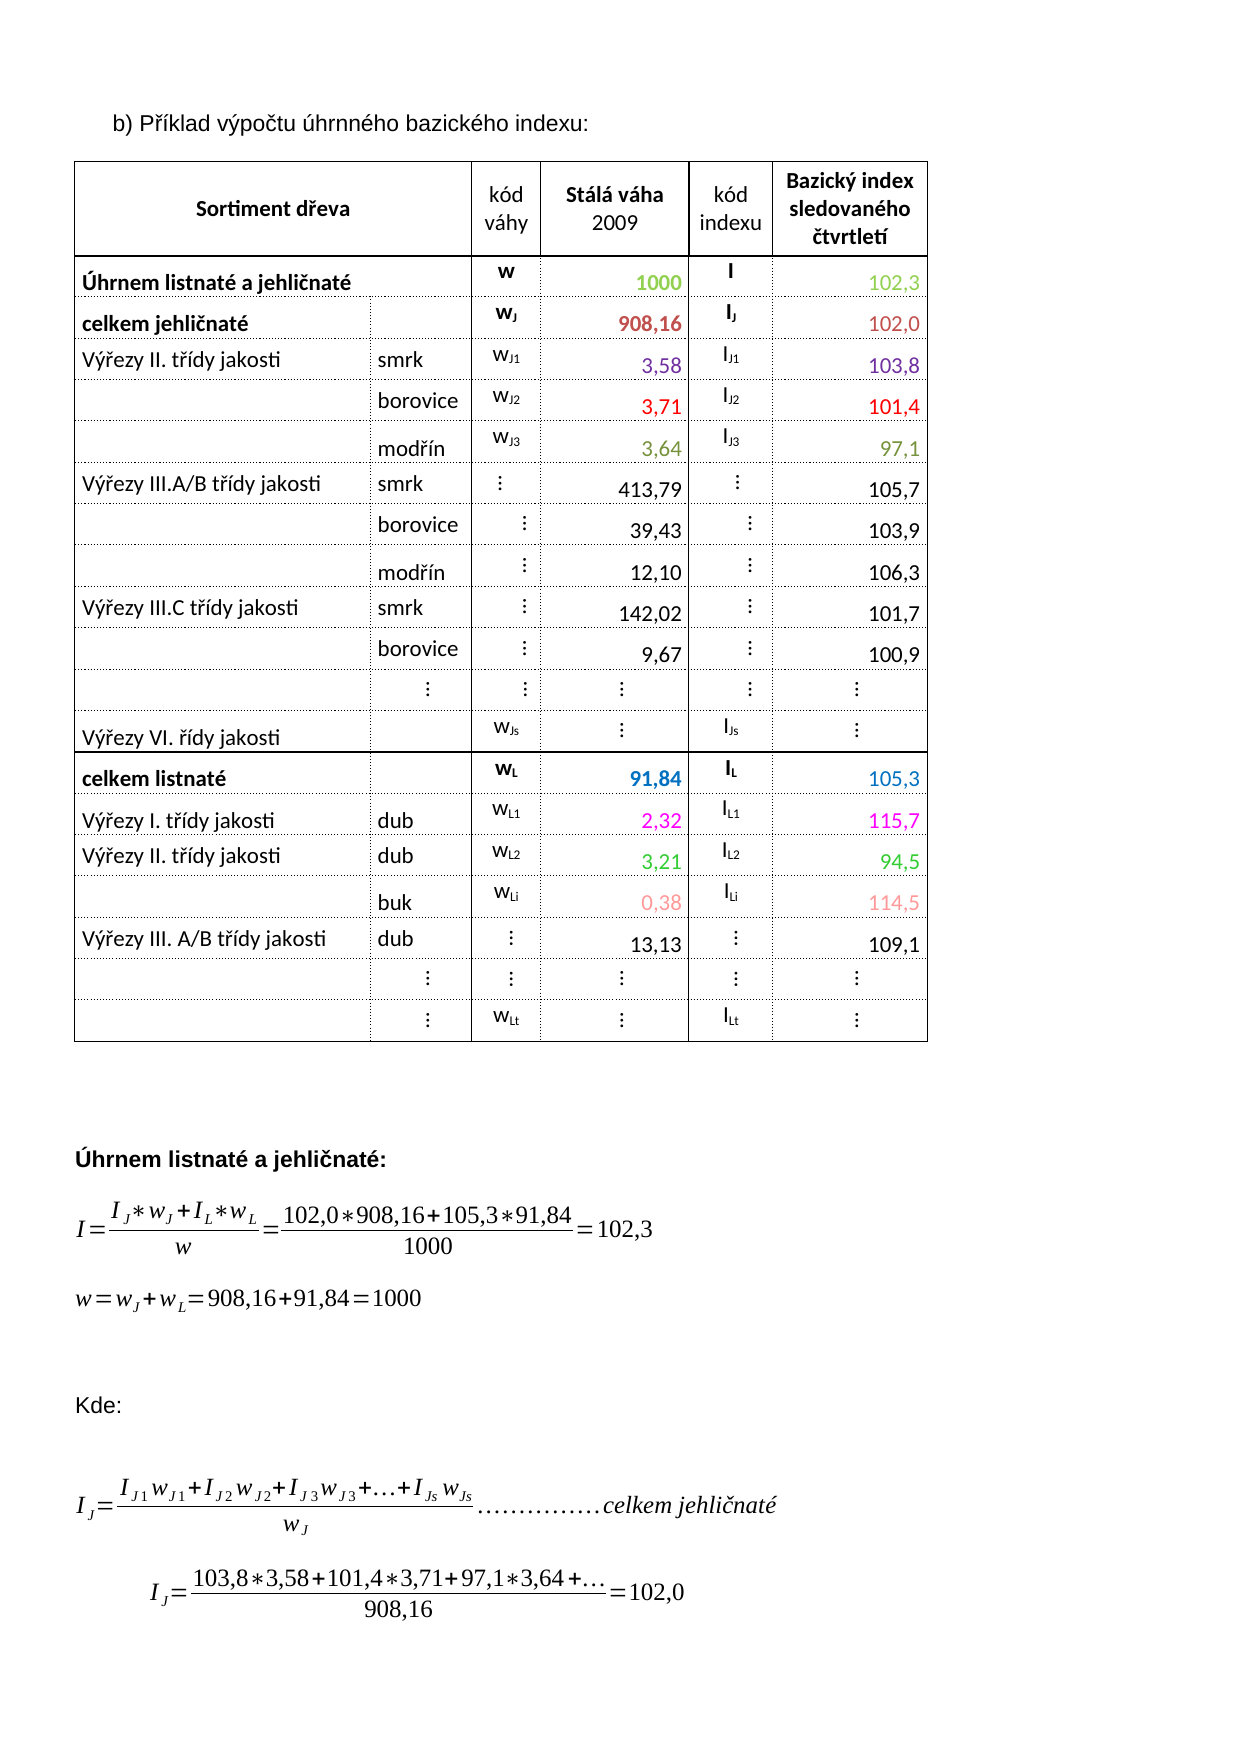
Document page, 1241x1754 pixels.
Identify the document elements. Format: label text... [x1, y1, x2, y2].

table_cell 102,3 [773, 257, 927, 296]
table_cell Výřezy VI. řídy jakosti [75, 710, 370, 751]
table_cell 105,7 [773, 462, 927, 503]
table_cell modřín [370, 544, 471, 586]
table_cell wJ [472, 296, 541, 338]
table_cell borovice [370, 503, 471, 544]
table_cell … [472, 586, 541, 627]
table_cell wL [472, 753, 541, 792]
table_cell [75, 544, 370, 586]
table_cell … [472, 958, 541, 999]
table_cell … [689, 627, 772, 668]
table_cell smrk [370, 586, 471, 627]
table_cell Výřezy III.A/B třídy jakosti [75, 462, 370, 503]
table_cell 102,0 [773, 296, 927, 338]
table_cell dub [370, 793, 471, 834]
table_cell Výřezy III.C třídy jakosti [75, 586, 370, 627]
table_cell celkem jehličnaté [75, 296, 370, 338]
table_cell 103,8 [773, 338, 927, 379]
table_cell … [689, 586, 772, 627]
table_cell 3,21 [541, 834, 688, 875]
table_cell [75, 669, 370, 710]
table_cell IL [689, 753, 772, 792]
table_cell 103,9 [773, 503, 927, 544]
table_cell IJs [689, 710, 772, 751]
table_cell wL1 [472, 793, 541, 834]
table_cell 100,9 [773, 627, 927, 668]
table_cell … [773, 710, 927, 751]
table_cell … [689, 917, 772, 958]
table_cell smrk [370, 462, 471, 503]
table_cell wLi [472, 875, 541, 917]
table_cell 12,10 [541, 544, 688, 586]
table_cell 39,43 [541, 503, 688, 544]
table_cell Úhrnem listnaté a jehličnaté [75, 257, 471, 296]
table_cell … [370, 958, 471, 999]
text Úhrnem listnaté a jehličnaté: [75, 1146, 1165, 1172]
table_cell … [370, 999, 471, 1041]
table_cell [75, 420, 370, 462]
table_cell 101,4 [773, 379, 927, 420]
table_cell Výřezy III. A/B třídy jakosti [75, 917, 370, 958]
table_header Bazický index sledovaného čtvrtletí [773, 162, 927, 255]
table_cell 908,16 [541, 296, 688, 338]
table_cell [75, 503, 370, 544]
table_cell 413,79 [541, 462, 688, 503]
table_cell … [541, 958, 688, 999]
table_cell wLt [472, 999, 541, 1041]
table_cell 3,71 [541, 379, 688, 420]
table_cell 2,32 [541, 793, 688, 834]
table_cell 3,58 [541, 338, 688, 379]
table_cell … [370, 669, 471, 710]
table_cell 1000 [541, 257, 688, 296]
table_cell [370, 753, 471, 792]
table_cell 0,38 [541, 875, 688, 917]
text b) Příklad výpočtu úhrnného bazického indexu: [75, 110, 1165, 136]
table_cell [75, 379, 370, 420]
table_cell [75, 999, 370, 1041]
table_cell IJ1 [689, 338, 772, 379]
table_cell … [472, 462, 541, 503]
table_cell … [541, 999, 688, 1041]
table_cell … [689, 958, 772, 999]
table_cell 91,84 [541, 753, 688, 792]
table_cell wL2 [472, 834, 541, 875]
table_header kód váhy [472, 162, 540, 255]
table_cell … [689, 669, 772, 710]
table_cell 94,5 [773, 834, 927, 875]
table_cell 114,5 [773, 875, 927, 917]
table_cell IL1 [689, 793, 772, 834]
table_cell 106,3 [773, 544, 927, 586]
table_header Sortiment dřeva [75, 162, 471, 255]
table_cell wJ3 [472, 420, 541, 462]
table_cell [370, 710, 471, 751]
text Kde: [75, 1392, 1165, 1418]
table_cell smrk [370, 338, 471, 379]
table_cell … [773, 669, 927, 710]
table_cell 101,7 [773, 586, 927, 627]
table_header kód indexu [690, 162, 772, 255]
table_cell … [472, 503, 541, 544]
table_cell 115,7 [773, 793, 927, 834]
table_cell dub [370, 834, 471, 875]
table_cell Výřezy I. třídy jakosti [75, 793, 370, 834]
table_cell IJ [689, 296, 772, 338]
table_cell I [689, 257, 772, 296]
table_cell 142,02 [541, 586, 688, 627]
table_cell wJ2 [472, 379, 541, 420]
table_cell 13,13 [541, 917, 688, 958]
table_cell celkem listnaté [75, 753, 370, 792]
table_cell … [689, 462, 772, 503]
table_cell IJ2 [689, 379, 772, 420]
table_cell [75, 875, 370, 917]
table_cell Výřezy II. třídy jakosti [75, 338, 370, 379]
table_cell 109,1 [773, 917, 927, 958]
table_cell wJs [472, 710, 541, 751]
table_cell borovice [370, 627, 471, 668]
table_cell … [773, 958, 927, 999]
table_cell borovice [370, 379, 471, 420]
table_cell IL2 [689, 834, 772, 875]
table_cell … [541, 669, 688, 710]
table_cell [75, 627, 370, 668]
table_cell ILi [689, 875, 772, 917]
table_cell wJ1 [472, 338, 541, 379]
table_cell 105,3 [773, 753, 927, 792]
table_cell … [472, 669, 541, 710]
table_cell ILt [689, 999, 772, 1041]
table_header Stálá váha 2009 [541, 162, 688, 255]
table_cell [75, 958, 370, 999]
table_cell w [472, 257, 541, 296]
table_cell dub [370, 917, 471, 958]
table_cell … [773, 999, 927, 1041]
table_cell … [472, 627, 541, 668]
table_cell … [472, 917, 541, 958]
table_cell [370, 296, 471, 338]
table_cell buk [370, 875, 471, 917]
table_cell Výřezy II. třídy jakosti [75, 834, 370, 875]
table_cell … [689, 503, 772, 544]
table_cell … [541, 710, 688, 751]
table_cell 3,64 [541, 420, 688, 462]
table_cell … [472, 544, 541, 586]
table_cell … [689, 544, 772, 586]
table_cell 9,67 [541, 627, 688, 668]
table_cell 97,1 [773, 420, 927, 462]
table_cell modřín [370, 420, 471, 462]
table_cell IJ3 [689, 420, 772, 462]
